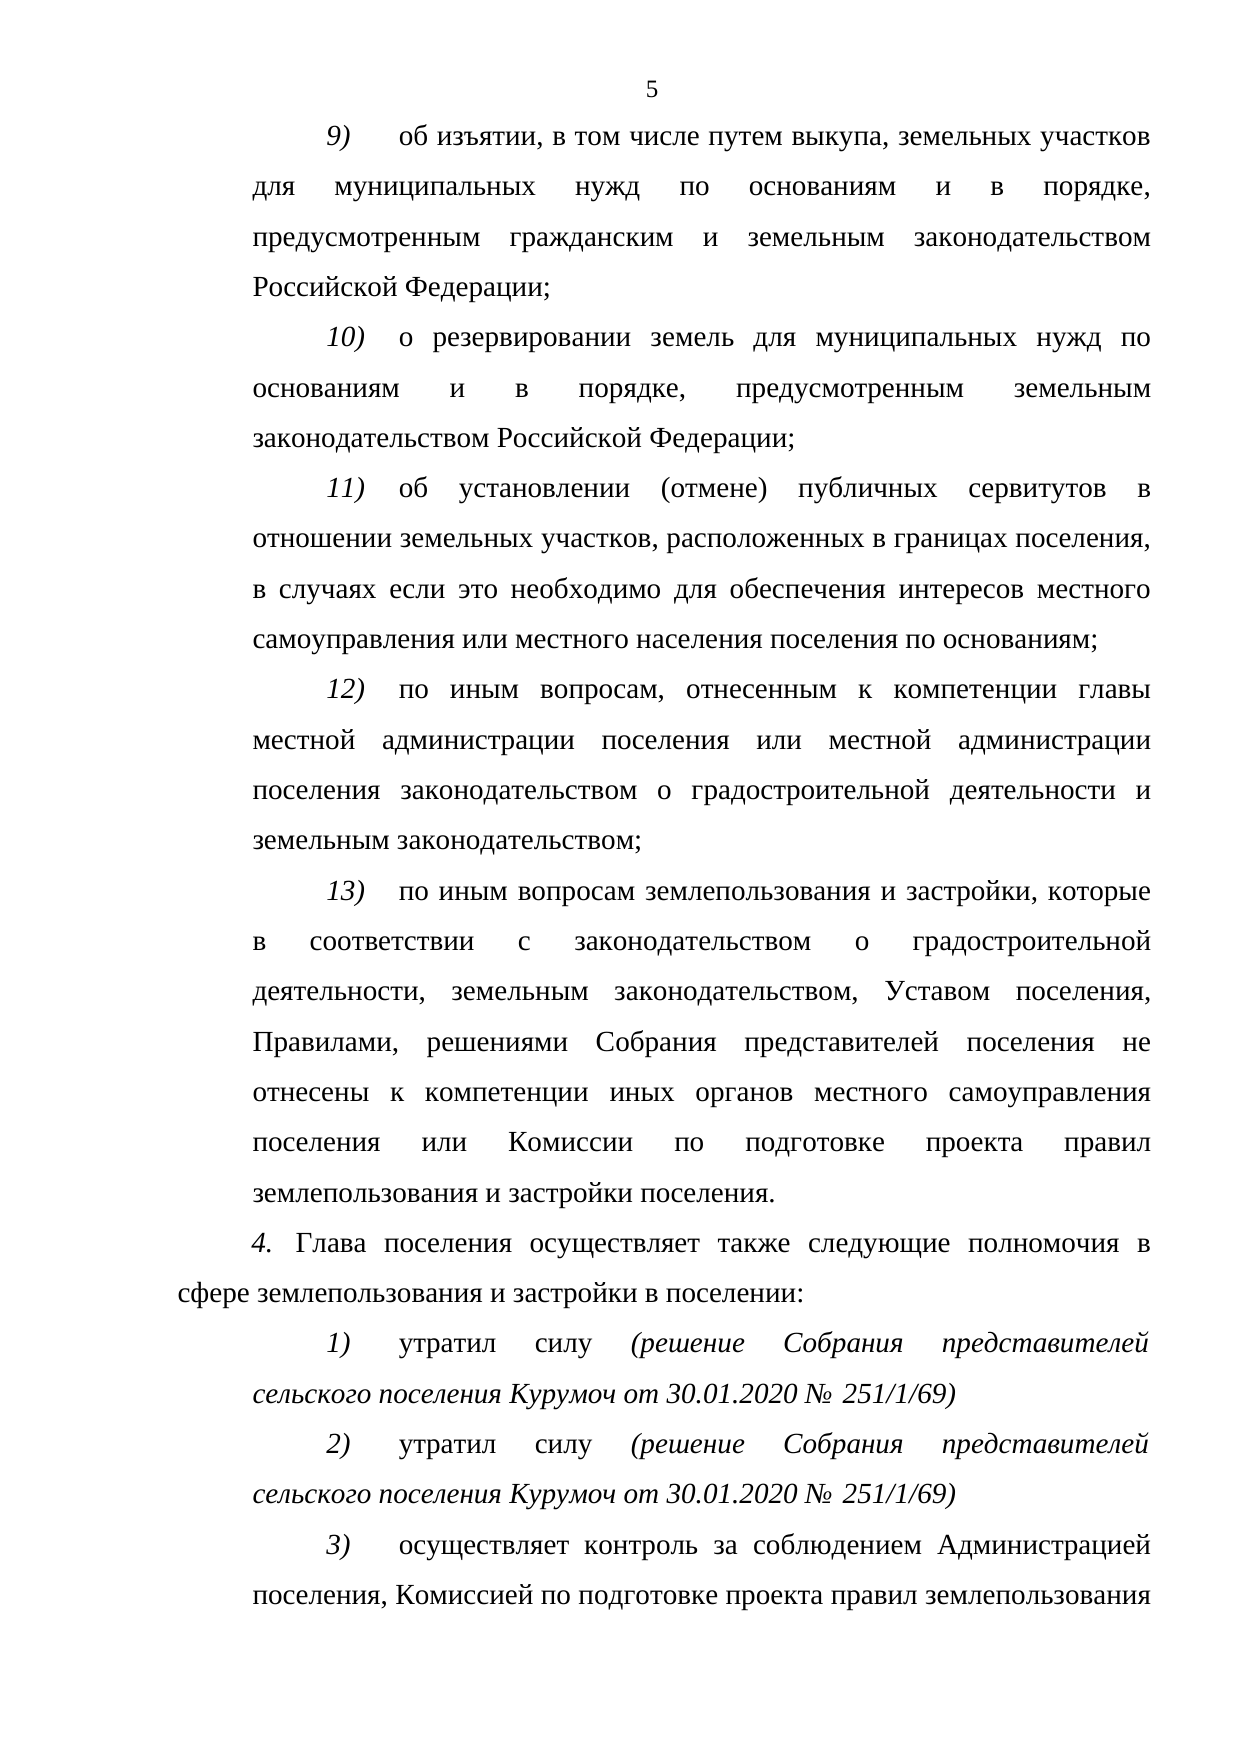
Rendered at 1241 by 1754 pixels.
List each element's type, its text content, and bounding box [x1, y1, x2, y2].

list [252, 1527, 1152, 1611]
list о резервировании земель для муниципальных нужд по основаниям и в порядке, предусмотренным земельным законодательством Российской Федерации; [252, 319, 1152, 453]
list об изъятии, в том числе путем выкупа, земельных участков для муниципальных нужд по основаниям и в порядке, предусмотренным гражданским и земельным законодательством Российской Федерации; [252, 118, 1152, 303]
list утратил силу (решение Собрания представителей сельского поселения Курумоч от 30.01.2020 № 251/1/69) [252, 1326, 1152, 1409]
list об установлении (отмене) публичных сервитутов в отношении земельных участков, расположенных в границах поселения, в случаях если это необходимо для обеспечения интересов местного самоуправления или местного населения поселения по основаниям; [252, 470, 1152, 655]
list Глава поселения осуществляет также следующие полномочия в сфере землепользования и застройки в поселении: [177, 1225, 1152, 1309]
list утратил силу (решение Собрания представителей сельского поселения Курумоч от 30.01.2020 № 251/1/69) [252, 1426, 1152, 1510]
list по иным вопросам землепользования и застройки, которые в соответствии с законодательством о градостроительной деятельности, земельным законодательством, Уставом поселения, Правилами, решениями Собрания представителей поселения не отнесены к компетенции иных органов местного самоуправления поселения или Комиссии по подготовке проекта правил землепользования и застройки поселения. [252, 873, 1152, 1208]
list по иным вопросам, отнесенным к компетенции главы местной администрации поселения или местной администрации поселения законодательством о градостроительной деятельности и земельным законодательством; [252, 672, 1152, 856]
